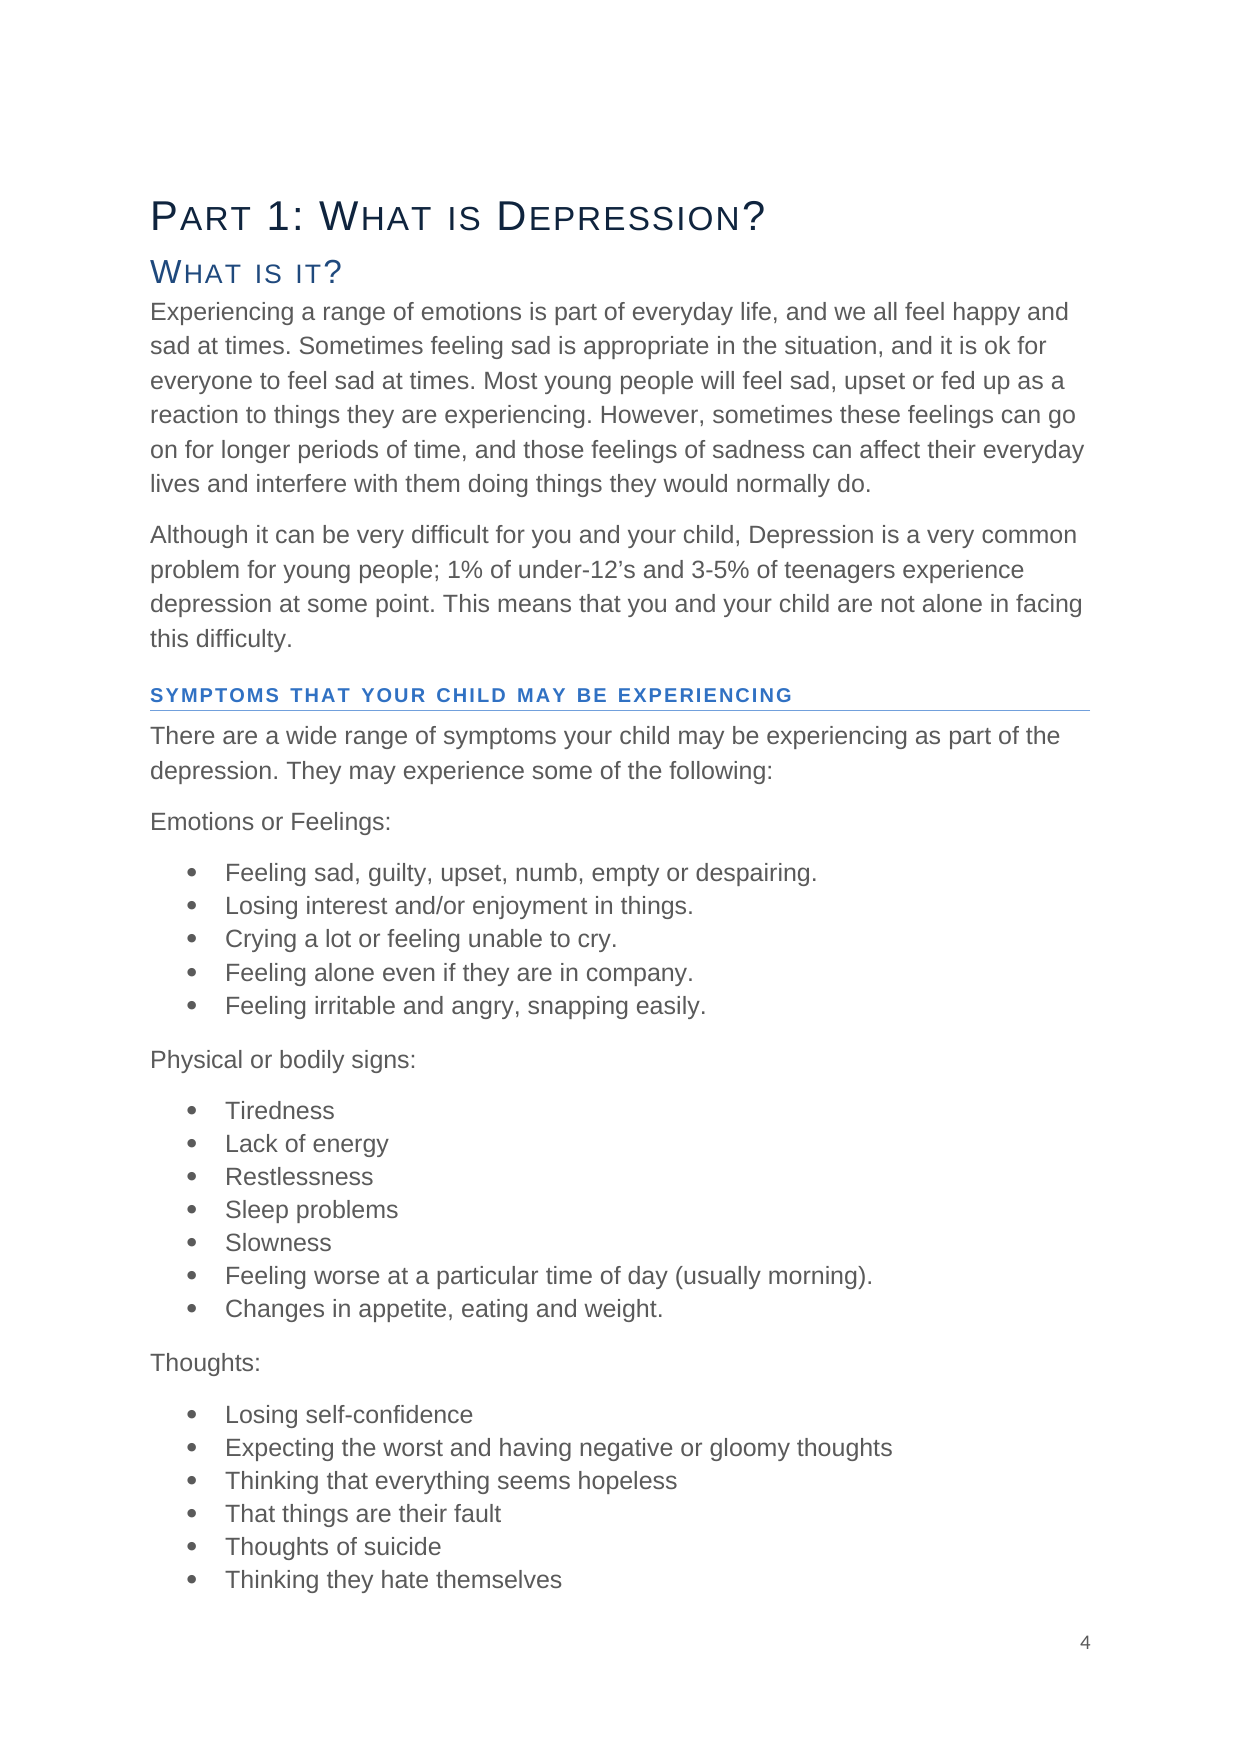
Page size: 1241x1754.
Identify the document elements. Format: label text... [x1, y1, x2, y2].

list Expecting the worst and having negative or gloomy thoughts [187, 1433, 1090, 1462]
list Restlessness [187, 1162, 1090, 1191]
list Changes in appetite, eating and weight. [187, 1294, 1090, 1323]
text Experiencing a range of emotions is part of everyday life, and we all feel happy and sad at times. Sometimes feeling sad is appropriate in the situation, and it is ok for everyone to feel sad at times. Most young people will feel sad, upset or fed up as a reaction to things they are experiencing. However, sometimes these feelings can go on for longer periods of time, and those feelings of sadness can affect their everyday lives and interfere with them doing things they would normally do. [150, 297, 1090, 498]
list Tiredness [187, 1096, 1090, 1124]
list Losing interest and/or enjoyment in things. [187, 891, 1090, 920]
list Losing self-confidence [187, 1399, 1090, 1428]
subtitle What is it? [150, 252, 1090, 291]
subtitle symptoms that your child may be experiencing [150, 679, 1090, 710]
text Emotions or Feelings: [150, 807, 1090, 836]
list Slowness [187, 1228, 1090, 1257]
list Crying a lot or feeling unable to cry. [187, 924, 1090, 953]
list Thoughts of suicide [187, 1532, 1090, 1561]
text Thoughts: [150, 1348, 1090, 1377]
list Lack of energy [187, 1129, 1090, 1158]
text Although it can be very difficult for you and your child, Depression is a very common problem for young people; 1% of under-12’s and 3-5% of teenagers experience depression at some point. This means that you and your child are not alone in facing this difficulty. [150, 520, 1090, 652]
list Sleep problems [187, 1195, 1090, 1224]
list Feeling sad, guilty, upset, numb, empty or despairing. [187, 858, 1090, 887]
subtitle Part 1: What is Depression? [150, 192, 1090, 239]
list That things are their fault [187, 1499, 1090, 1528]
list Feeling worse at a particular time of day (usually morning). [187, 1261, 1090, 1290]
list Thinking that everything seems hopeless [187, 1466, 1090, 1495]
list Feeling alone even if they are in company. [187, 957, 1090, 986]
list Feeling irritable and angry, snapping easily. [187, 991, 1090, 1019]
list Thinking they hate themselves [187, 1565, 1090, 1594]
text Physical or bodily signs: [150, 1044, 1090, 1073]
text There are a wide range of symptoms your child may be experiencing as part of the depression. They may experience some of the following: [150, 721, 1090, 784]
